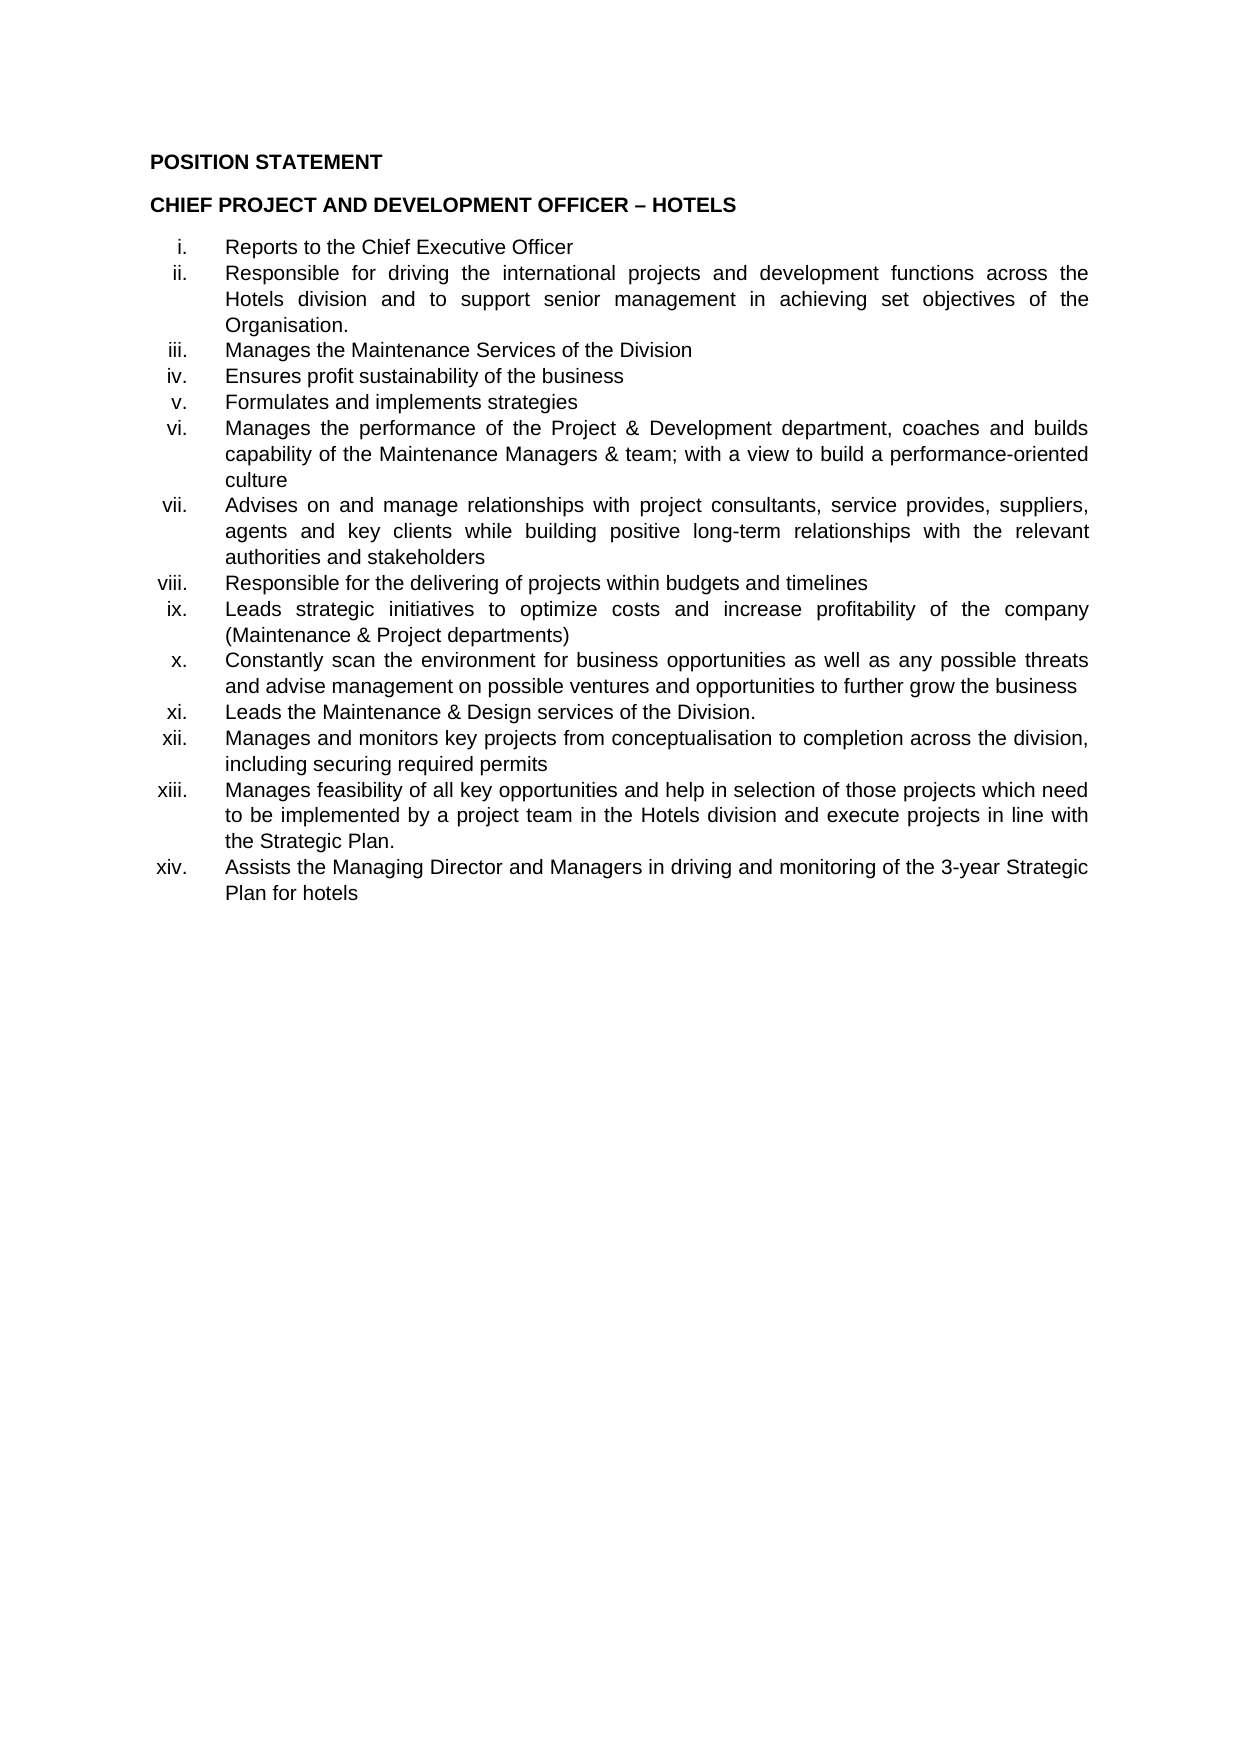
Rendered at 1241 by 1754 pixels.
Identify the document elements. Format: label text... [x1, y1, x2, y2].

list Leads strategic initiatives to optimize costs and increase profitability of the company (Maintenance & Project departments) [187, 597, 1090, 646]
list Ensures profit sustainability of the business [187, 364, 1090, 388]
list Assists the Managing Director and Managers in driving and monitoring of the 3-year Strategic Plan for hotels [187, 855, 1090, 905]
list Manages the performance of the Project & Development department, coaches and builds capability of the Maintenance Managers & team; with a view to build a performance-oriented culture [187, 416, 1090, 491]
list Leads the Maintenance & Design services of the Division. [187, 700, 1090, 724]
list Manages the Maintenance Services of the Division [187, 338, 1090, 362]
list Reports to the Chief Executive Officer [187, 235, 1090, 259]
list Advises on and manage relationships with project consultants, service provides, suppliers, agents and key clients while building positive long-term relationships with the relevant authorities and stakeholders [187, 493, 1090, 569]
list Manages feasibility of all key opportunities and help in selection of those projects which need to be implemented by a project team in the Hotels division and execute projects in line with the Strategic Plan. [187, 777, 1090, 853]
text POSITION STATEMENT [150, 150, 1090, 174]
list Responsible for the delivering of projects within budgets and timelines [187, 571, 1090, 595]
list Formulates and implements strategies [187, 390, 1090, 414]
list Responsible for driving the international projects and development functions across the Hotels division and to support senior management in achieving set objectives of the Organisation. [187, 261, 1090, 336]
text CHIEF PROJECT AND DEVELOPMENT OFFICER – HOTELS [150, 192, 1090, 216]
list Manages and monitors key projects from conceptualisation to completion across the division, including securing required permits [187, 726, 1090, 776]
list Constantly scan the environment for business opportunities as well as any possible threats and advise management on possible ventures and opportunities to further grow the business [187, 648, 1090, 698]
